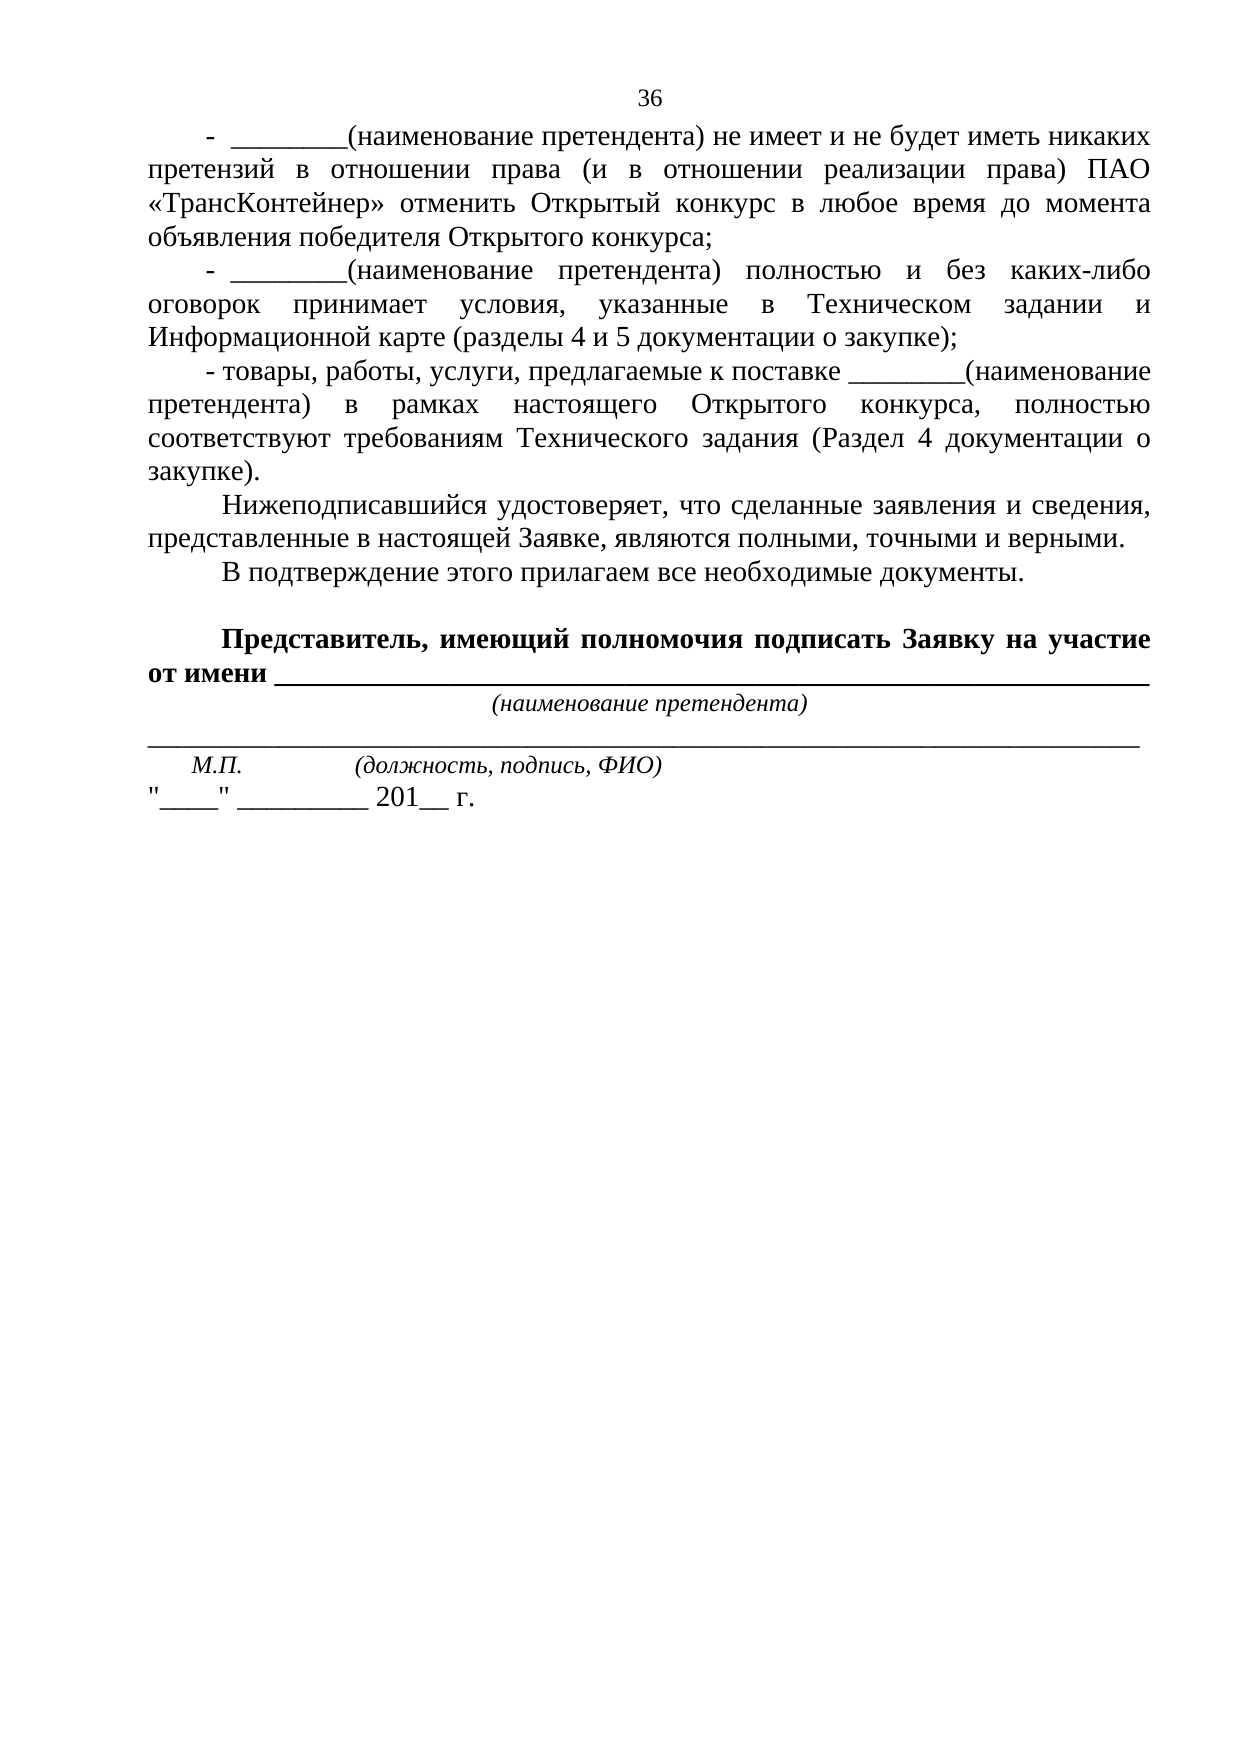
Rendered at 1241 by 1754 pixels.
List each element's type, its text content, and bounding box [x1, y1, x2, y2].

text ____________________________________________________________________ [148, 717, 1152, 751]
text - товары, работы, услуги, предлагаемые к поставке ________(наименование претендента) в рамках настоящего Открытого конкурса, полностью соответствуют требованиям Технического задания (Раздел 4 документации о закупке). [148, 353, 1152, 487]
text - ________(наименование претендента) полностью и без каких-либо оговорок принимает условия, указанные в Техническом задании и Информационной карте (разделы 4 и 5 документации о закупке); [148, 252, 1152, 353]
text "____" _________ 201__ г. [148, 779, 1152, 813]
text - ________(наименование претендента) не имеет и не будет иметь никаких претензий в отношении права (и в отношении реализации права) ПАО «ТрансКонтейнер» отменить Открытый конкурс в любое время до момента объявления победителя Открытого конкурса; [148, 118, 1152, 252]
text (наименование претендента) [148, 688, 1152, 717]
text Нижеподписавшийся удостоверяет, что сделанные заявления и сведения, представленные в настоящей Заявке, являются полными, точными и верными. [148, 487, 1152, 554]
text М.П. (должность, подпись, ФИО) [148, 751, 1152, 779]
text В подтверждение этого прилагаем все необходимые документы. [148, 554, 1152, 588]
text Представитель, имеющий полномочия подписать Заявку на участие от имени ____________________________________________________________ [148, 621, 1152, 688]
